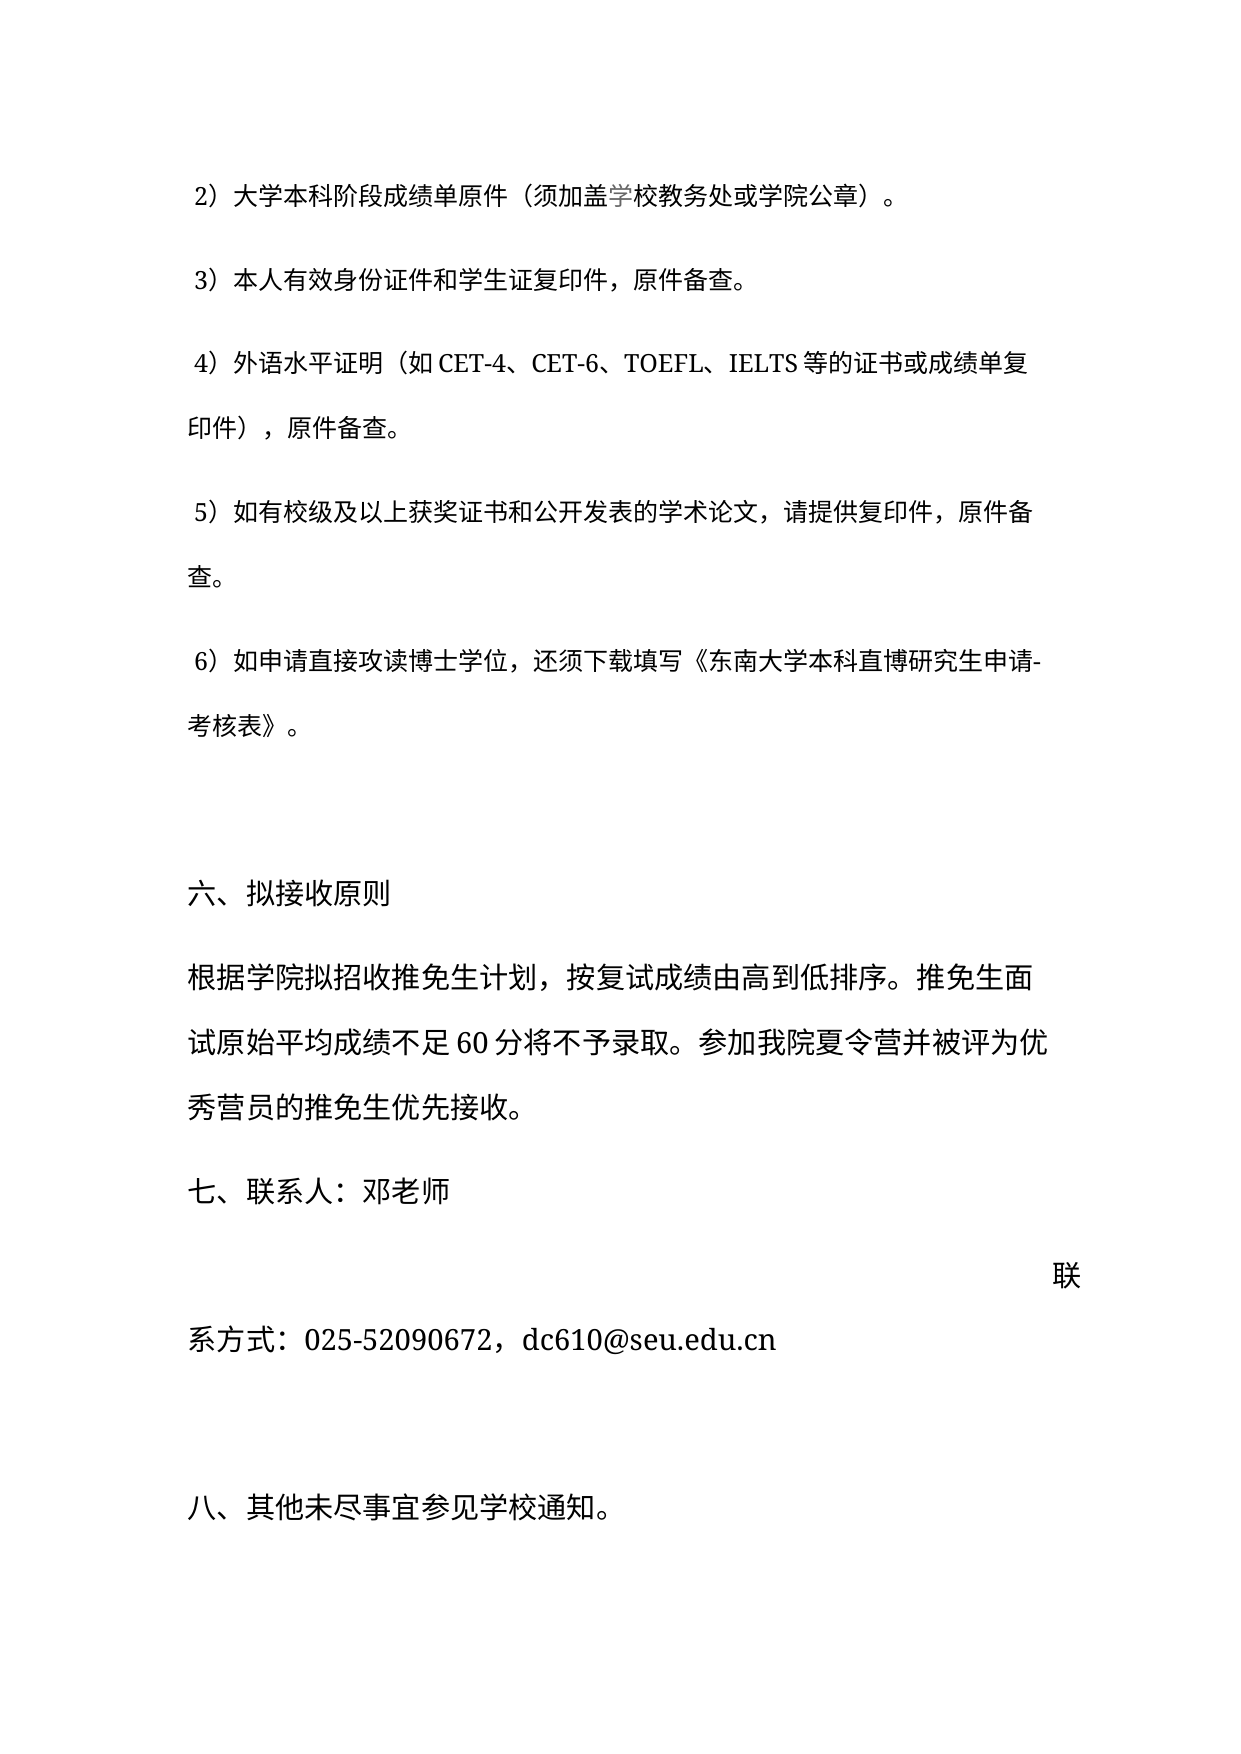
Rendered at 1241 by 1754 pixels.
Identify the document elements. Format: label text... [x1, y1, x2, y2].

text 根据学院拟招收推免生计划，按复试成绩由高到低排序。推免生面试原始平均成绩不足60分将不予录取。参加我院夏令营并被评为优秀营员的推免生优先接收。 [187, 943, 1053, 1138]
text 2）大学本科阶段成绩单原件（须加盖学校教务处或学院公章）。 [187, 162, 1053, 227]
text 3）本人有效身份证件和学生证复印件，原件备查。 [187, 246, 1053, 311]
text 六、拟接收原则 [187, 859, 1053, 924]
text 联系方式：025-52090672，dc610@seu.edu.cn [187, 1241, 1053, 1371]
text 5）如有校级及以上获奖证书和公开发表的学术论文，请提供复印件，原件备查。 [187, 478, 1053, 608]
text 6）如申请直接攻读博士学位，还须下载填写《东南大学本科直博研究生申请-考核表》。 [187, 627, 1053, 757]
text 4）外语水平证明（如CET-4、CET-6、TOEFL、IELTS等的证书或成绩单复印件），原件备查。 [187, 329, 1053, 459]
text 八、其他未尽事宜参见学校通知。 [187, 1473, 1053, 1538]
text 七、联系人：邓老师 [187, 1157, 1053, 1222]
